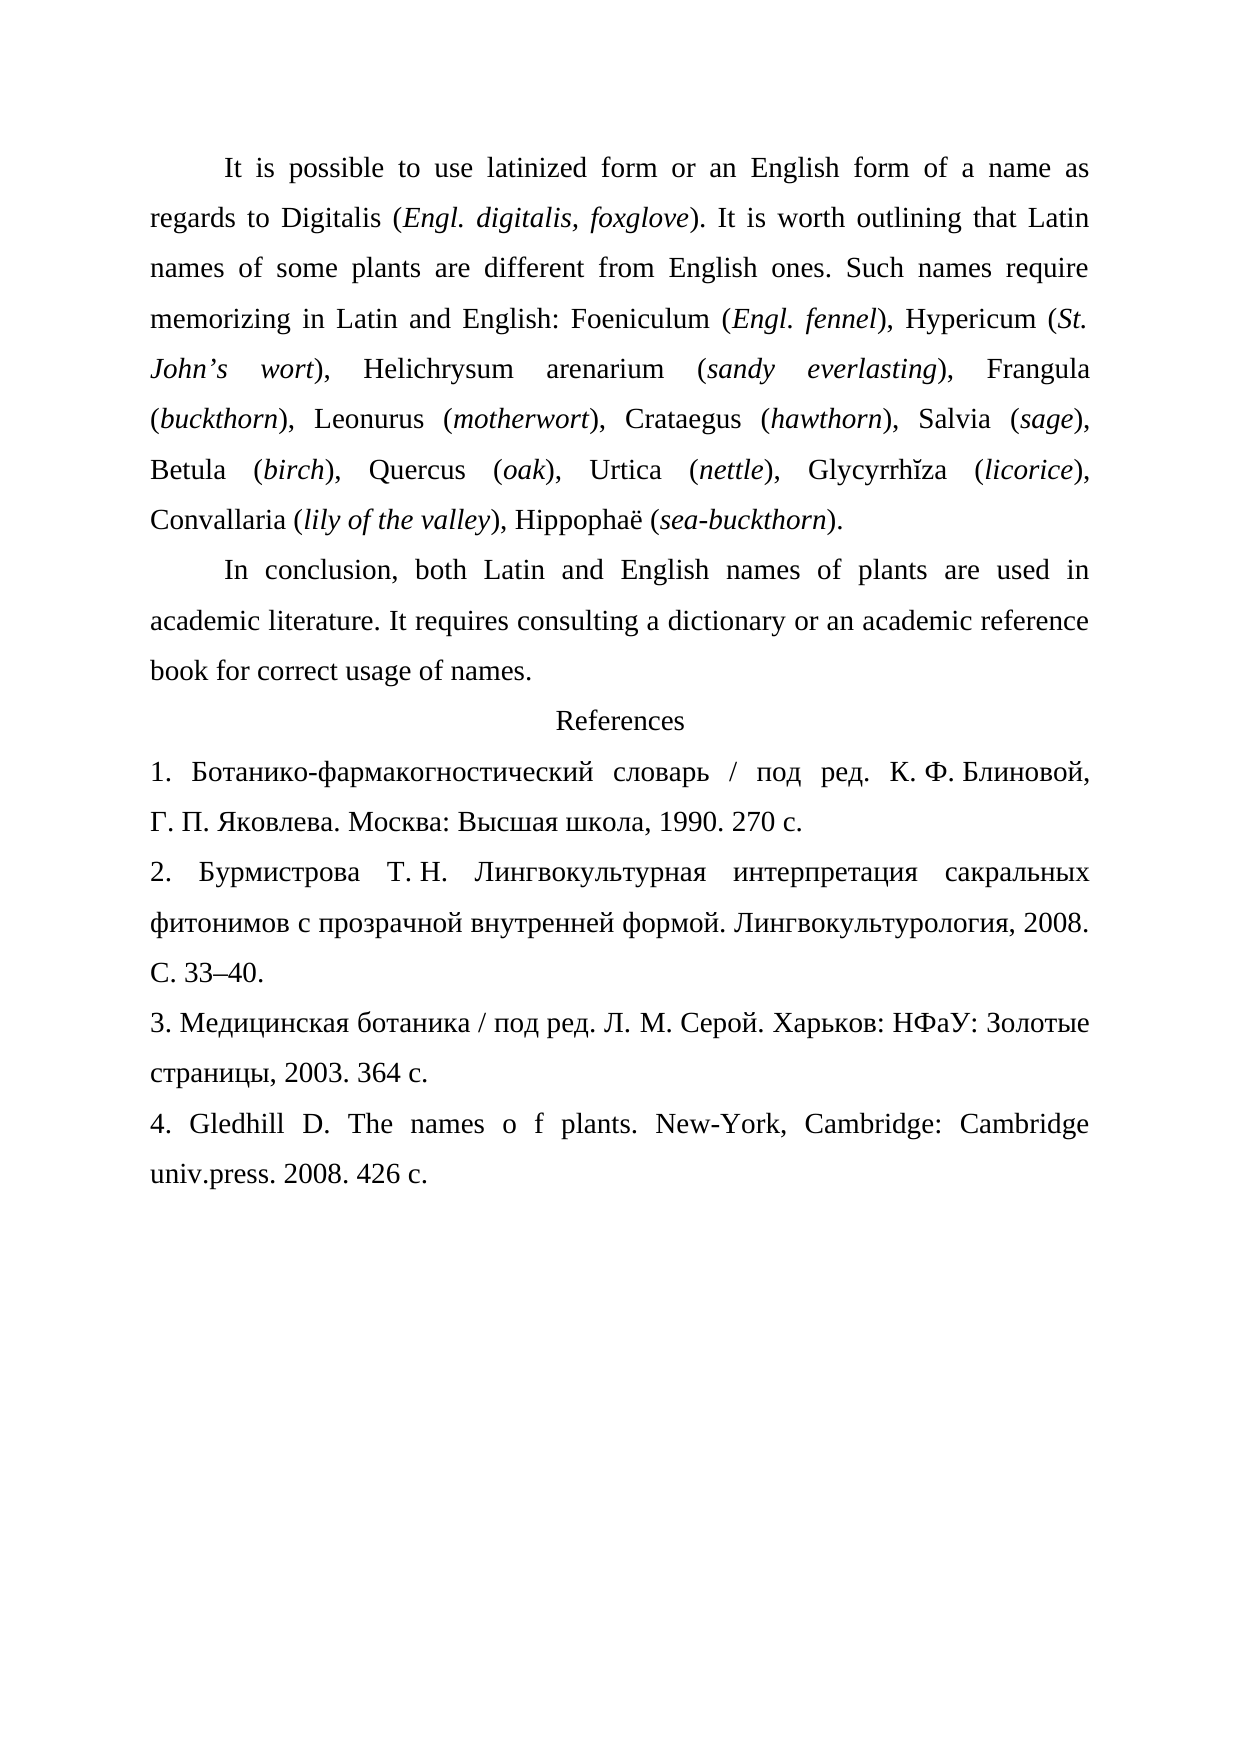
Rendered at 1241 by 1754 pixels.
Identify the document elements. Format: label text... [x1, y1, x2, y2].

text 4. Gledhill D. The names o f plants. New-York, Cambridge: Cambridge univ.press. 2008. 426 c. [150, 1106, 1090, 1190]
text 1. Ботанико-фармакогностический словарь / под ред. К. Ф. Блиновой, Г. П. Яковлева. Москва: Высшая школа, 1990. 270 с. [150, 754, 1090, 838]
text 2. Бурмистрова Т. Н. Лингвокультурная интерпретация сакральных фитонимов с прозрачной внутренней формой. Лингвокультурология, 2008. С. 33‒40. [150, 854, 1090, 988]
text 3. Медицинская ботаника / под ред. Л. М. Серой. Харьков: НФаУ: Золотые страницы, 2003. 364 с. [150, 1005, 1090, 1089]
text In conclusion, both Latin and English names of plants are used in academic literature. It requires consulting a dictionary or an academic reference book for correct usage of names. [150, 552, 1090, 687]
text References [150, 703, 1090, 737]
text It is possible to use latinized form or an English form of a name as regards to Digitalis (Engl. digitalis, foxglove). It is worth outlining that Latin names of some plants are different from English ones. Such names require memorizing in Latin and English: Foeniculum (Engl. fennel), Hypericum (St. John’s wort), Helichrysum arenarium (sandy everlasting), Frangula (buckthorn), Leonurus (motherwort), Crataegus (hawthorn), Salvia (sage), Betula (birch), Quercus (oak), Urtica (nettle), Glycyrrhĭza (licorice), Convallaria (lily of the valley), Hippophaë (sea-buckthorn). [150, 150, 1090, 536]
